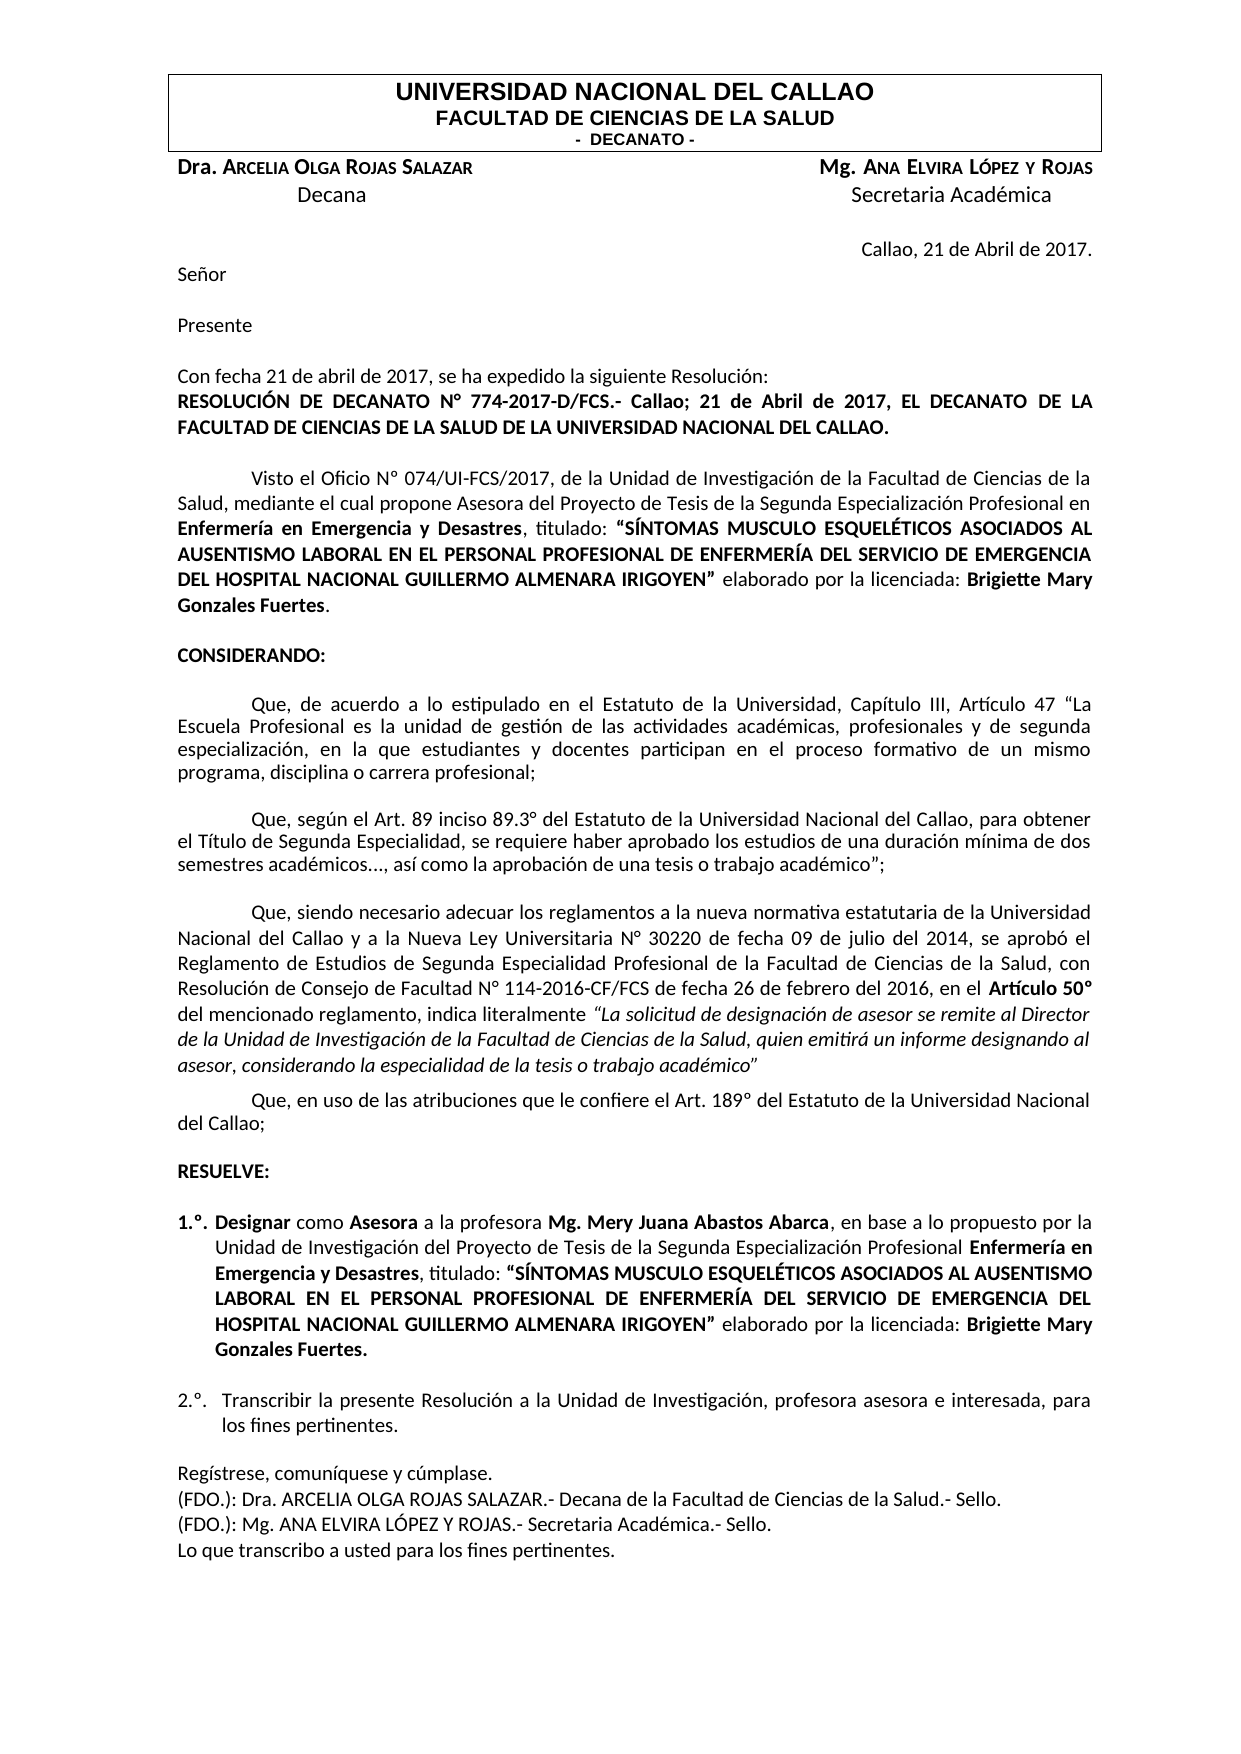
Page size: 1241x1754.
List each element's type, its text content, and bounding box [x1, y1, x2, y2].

text RESUELVE: [177, 1158, 1093, 1184]
list Designar como Asesora a la profesora Mg. Mery Juana Abastos Abarca, en base a lo propuesto por la Unidad de Investigación del Proyecto de Tesis de la Segunda Especialización Profesional Enfermería en Emergencia y Desastres, titulado: “SÍNTOMAS MUSCULO ESQUELÉTICOS ASOCIADOS AL AUSENTISMO LABORAL EN EL PERSONAL PROFESIONAL DE ENFERMERÍA DEL SERVICIO DE EMERGENCIA DEL HOSPITAL NACIONAL GUILLERMO ALMENARA IRIGOYEN” elaborado por la licenciada: Brigiette Mary Gonzales Fuertes. [177, 1209, 1093, 1362]
text Regístrese, comuníquese y cúmplase. [177, 1461, 1093, 1486]
text (FDO.): Mg. ANA ELVIRA LÓPEZ Y ROJAS.- Secretaria Académica.- Sello. [177, 1511, 1093, 1537]
text Lo que transcribo a usted para los fines pertinentes. [177, 1537, 1093, 1562]
text (FDO.): Dra. ARCELIA OLGA ROJAS SALAZAR.- Decana de la Facultad de Ciencias de la Salud.- Sello. [177, 1486, 1093, 1511]
text Visto el Oficio Nº 074/UI-FCS/2017, de la Unidad de Investigación de la Facultad de Ciencias de la Salud, mediante el cual propone Asesora del Proyecto de Tesis de la Segunda Especialización Profesional en Enfermería en Emergencia y Desastres, titulado: “SÍNTOMAS MUSCULO ESQUELÉTICOS ASOCIADOS AL AUSENTISMO LABORAL EN EL PERSONAL PROFESIONAL DE ENFERMERÍA DEL SERVICIO DE EMERGENCIA DEL HOSPITAL NACIONAL GUILLERMO ALMENARA IRIGOYEN” elaborado por la licenciada: Brigiette Mary Gonzales Fuertes. [177, 465, 1093, 617]
list Transcribir la presente Resolución a la Unidad de Investigación, profesora asesora e interesada, para los fines pertinentes. [177, 1387, 1093, 1438]
text Que, de acuerdo a lo estipulado en el Estatuto de la Universidad, Capítulo III, Artículo 47 “La Escuela Profesional es la unidad de gestión de las actividades académicas, profesionales y de segunda especialización, en la que estudiantes y docentes participan en el proceso formativo de un mismo programa, disciplina o carrera profesional; [177, 693, 1093, 785]
text Que, siendo necesario adecuar los reglamentos a la nueva normativa estatutaria de la Universidad Nacional del Callao y a la Nueva Ley Universitaria N° 30220 de fecha 09 de julio del 2014, se aprobó el Reglamento de Estudios de Segunda Especialidad Profesional de la Facultad de Ciencias de la Salud, con Resolución de Consejo de Facultad N° 114-2016-CF/FCS de fecha 26 de febrero del 2016, en el Artículo 50º del mencionado reglamento, indica literalmente “La solicitud de designación de asesor se remite al Director de la Unidad de Investigación de la Facultad de Ciencias de la Salud, quien emitirá un informe designando al asesor, considerando la especialidad de la tesis o trabajo académico” [177, 899, 1093, 1077]
text Callao, 21 de Abril de 2017. [177, 236, 1093, 261]
text Presente [177, 312, 1093, 338]
text CONSIDERANDO: [177, 643, 1093, 668]
text Que, en uso de las atribuciones que le confiere el Art. 189º del Estatuto de la Universidad Nacional del Callao; [177, 1090, 1093, 1135]
text Dra. Arcelia Olga Rojas Salazar Mg. Ana Elvira López y Rojas Decana Secretaria Académica [177, 152, 1093, 208]
text Con fecha 21 de abril de 2017, se ha expedido la siguiente Resolución: [177, 363, 1093, 388]
text Que, según el Art. 89 inciso 89.3° del Estatuto de la Universidad Nacional del Callao, para obtener el Título de Segunda Especialidad, se requiere haber aprobado los estudios de una duración mínima de dos semestres académicos..., así como la aprobación de una tesis o trabajo académico”; [177, 808, 1093, 876]
text Señor [177, 261, 1093, 287]
text RESOLUCIÓN DE DECANATO N° 774-2017-D/FCS.- Callao; 21 de Abril de 2017, EL DECANATO de LA FACULTAD DE CIENCIAS DE LA SALUD DE LA UNIVERSIDAD NACIONAL DEL CALLAO. [177, 388, 1093, 439]
